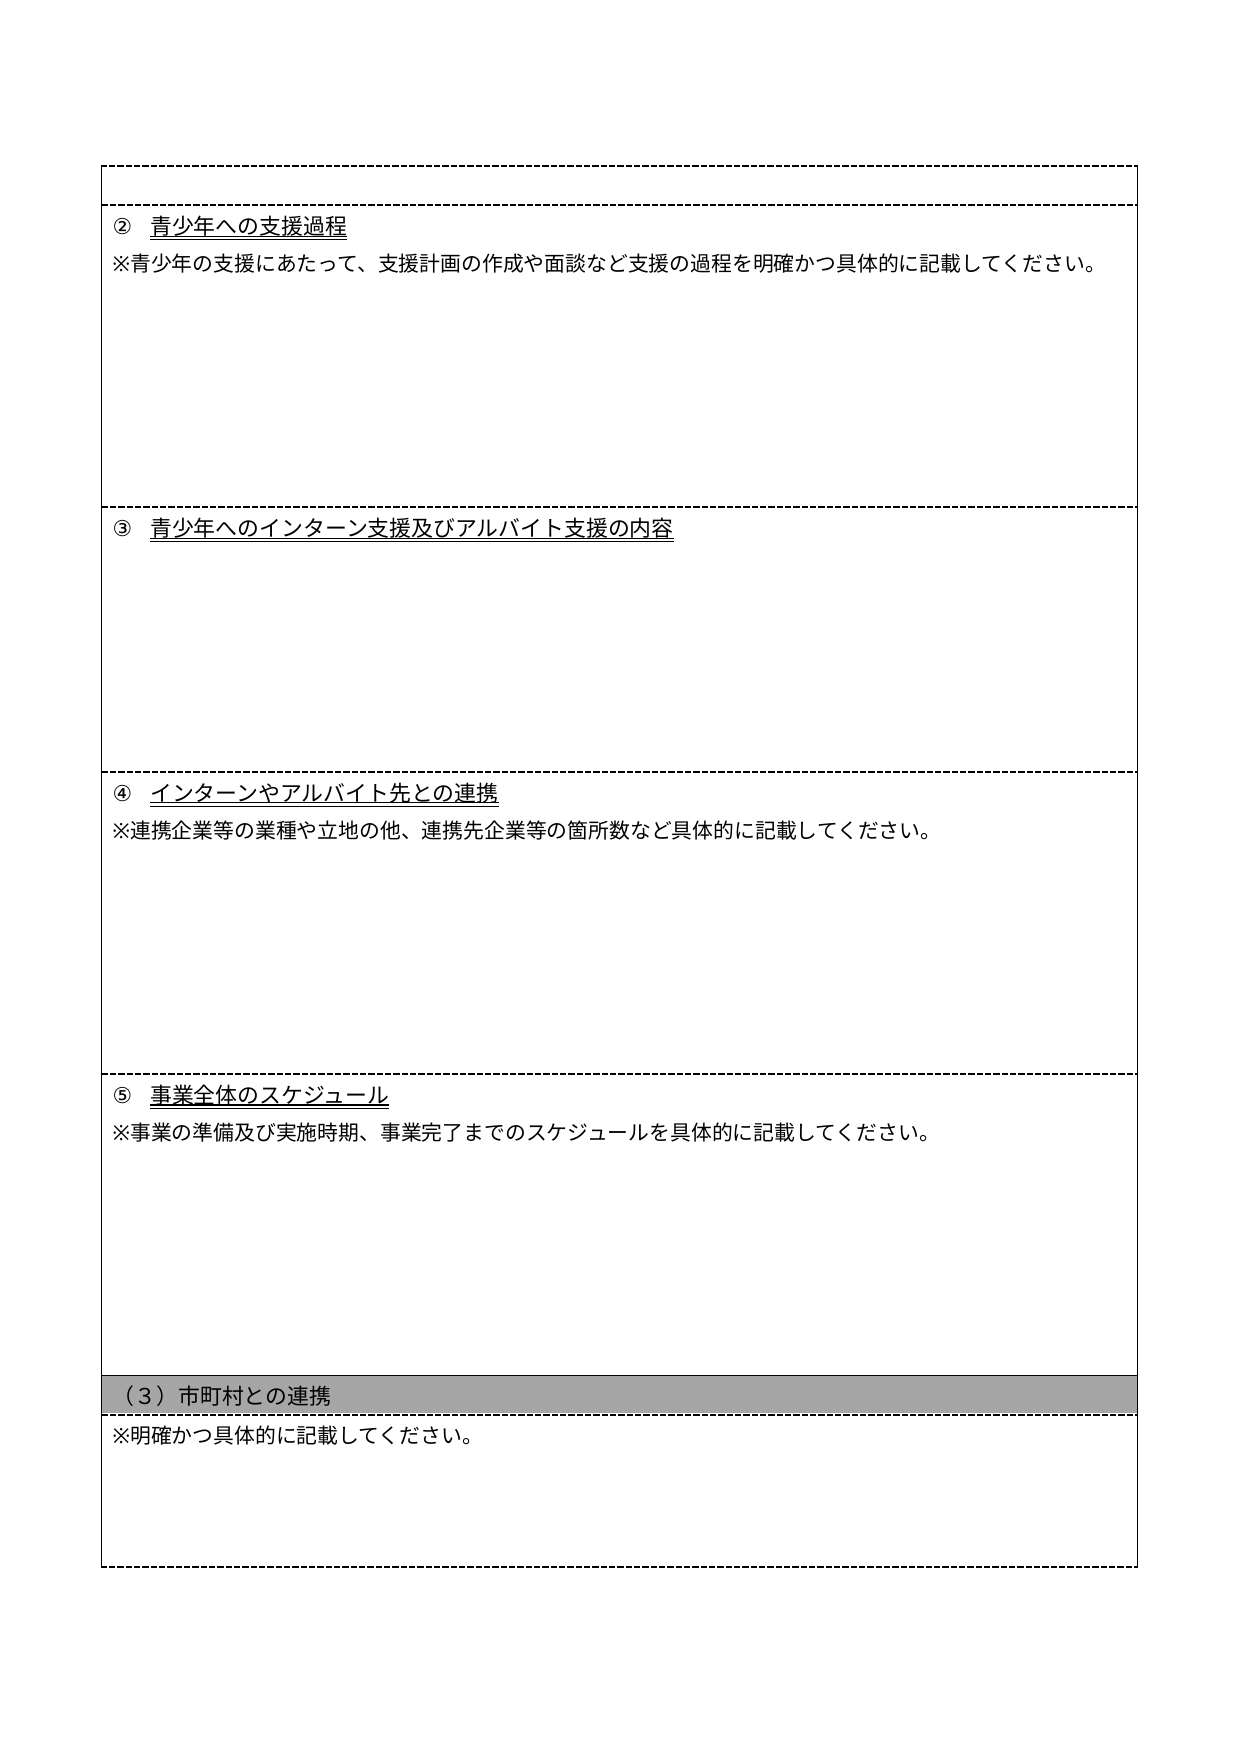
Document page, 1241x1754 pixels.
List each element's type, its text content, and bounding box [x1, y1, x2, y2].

table_cell ※明確かつ具体的に記載してください。 [102, 1414, 1137, 1566]
table_cell 青少年へのインターン支援及びアルバイト支援の内容 [102, 506, 1137, 771]
table_cell インターンやアルバイト先との連携 ※連携企業等の業種や立地の他、連携先企業等の箇所数など具体的に記載してください。 [102, 771, 1137, 1073]
table_cell 事業内容 [102, 165, 1137, 204]
table_cell 事業全体のスケジュール ※事業の準備及び実施時期、事業完了までのスケジュールを具体的に記載してください。 [102, 1073, 1137, 1375]
table_cell （３）市町村との連携 [102, 1376, 1137, 1413]
table_cell 青少年への支援過程 ※青少年の支援にあたって、支援計画の作成や面談など支援の過程を明確かつ具体的に記載してください。 [102, 204, 1137, 506]
